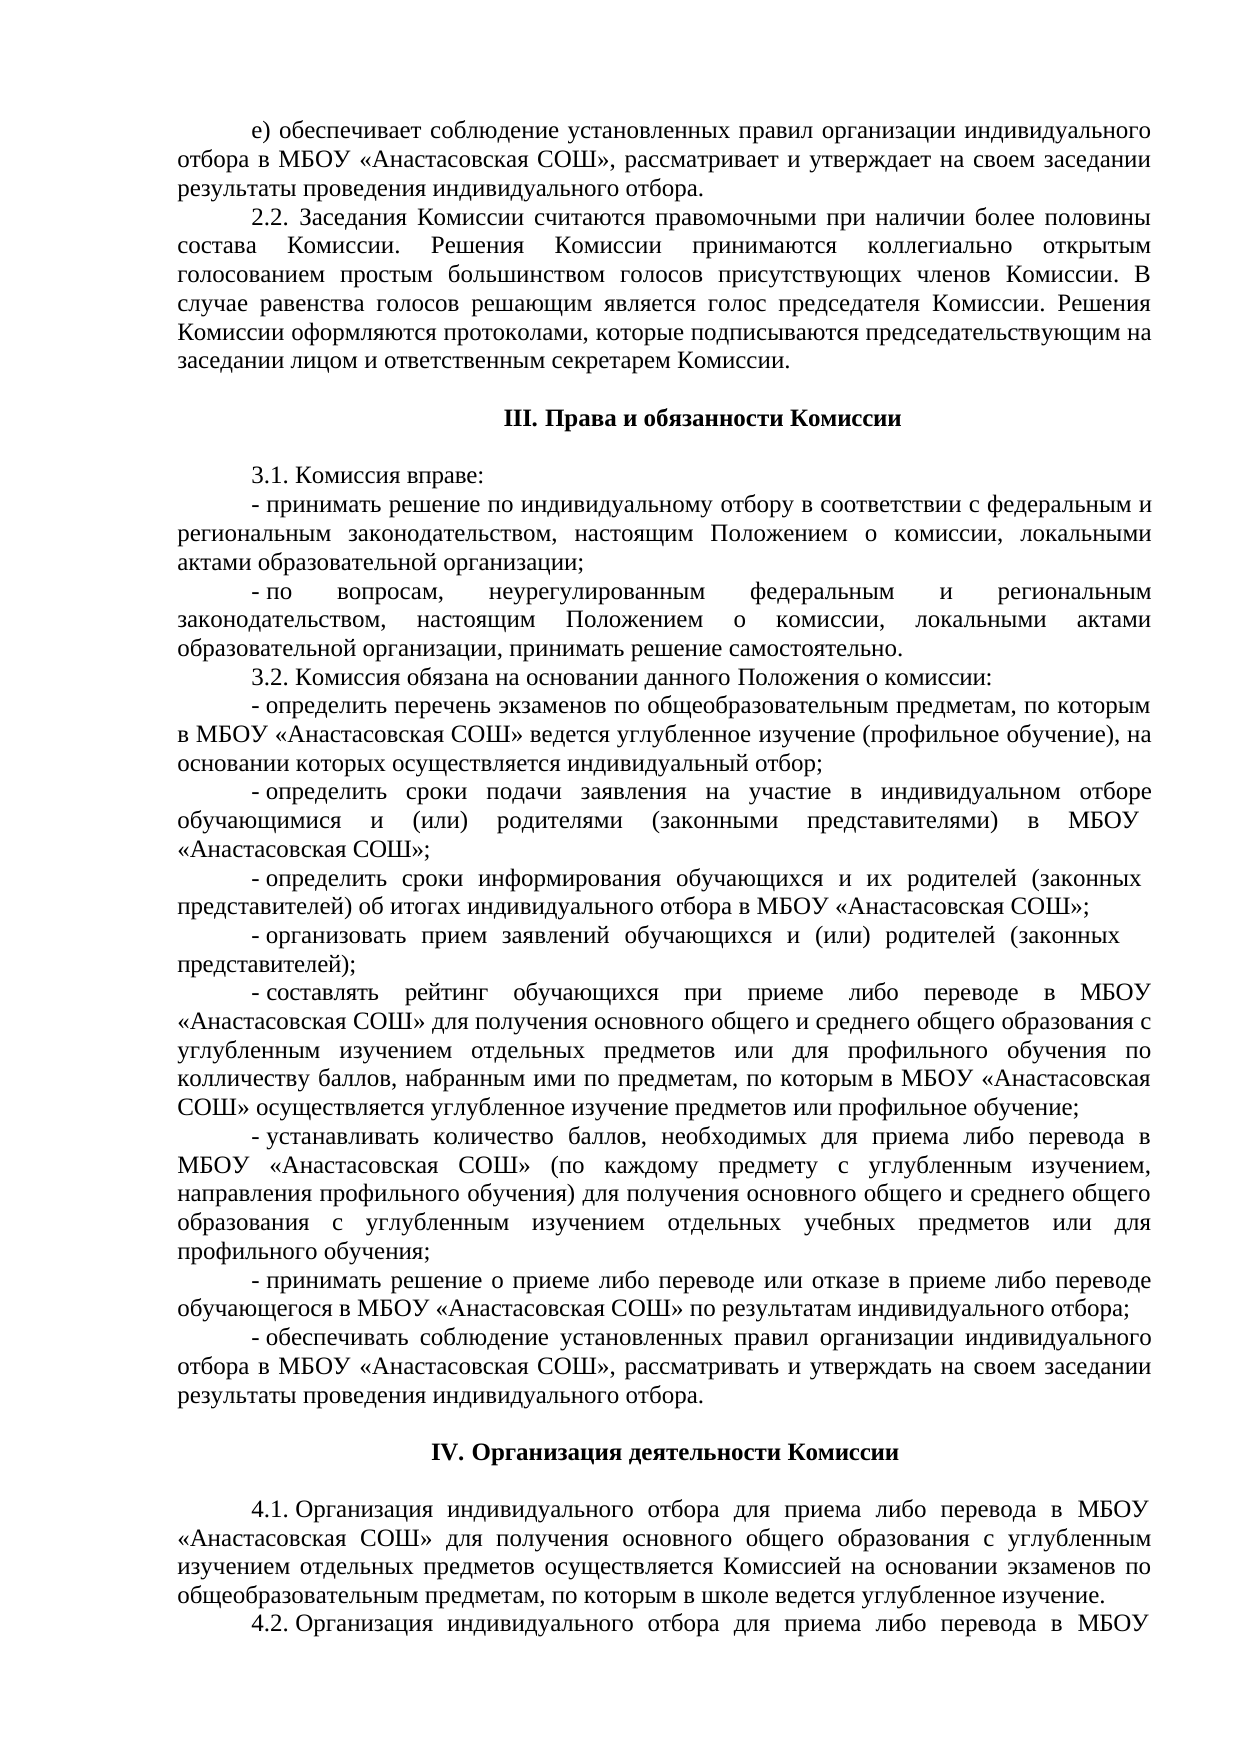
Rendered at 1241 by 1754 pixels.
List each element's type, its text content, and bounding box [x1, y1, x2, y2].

list Заседания Комиссии считаются правомочными при наличии более половины состава Комиссии. Решения Комиссии принимаются коллегиально открытым голосованием простым большинством голосов присутствующих членов Комиссии. В случае равенства голосов решающим является голос председателя Комиссии. Решения Комиссии оформляются протоколами, которые подписываются председательствующим на заседании лицом и ответственным секретарем Комиссии. [177, 202, 1152, 374]
list Комиссия вправе: [251, 460, 1228, 489]
subtitle Организация деятельности Комиссии [160, 1437, 899, 1465]
list Организация индивидуального отбора для приема либо перевода в МБОУ [251, 1609, 1228, 1637]
list определить сроки подачи заявления на участие в индивидуальном отборе обучающимися и (или) родителями (законными представителями) в МБОУ [177, 777, 1153, 834]
list устанавливать количество баллов, необходимых для приема либо перевода в МБОУ «Анастасовская СОШ» (по каждому предмету с углубленным изучением, направления профильного обучения) для получения основного общего и среднего общего образования с углубленным изучением отдельных учебных предметов или для профильного обучения; [177, 1121, 1152, 1265]
text «Анастасовская СОШ» для получения основного общего и среднего общего образования с углубленным изучением отдельных предметов или для профильного обучения по колличеству баллов, набранным ими по предметам, по которым в МБОУ «Анастасовская СОШ» осуществляется углубленное изучение предметов или профильное обучение; [177, 1006, 1152, 1121]
list организовать прием заявлений обучающихся и (или) родителей (законных представителей); [177, 920, 1152, 978]
list принимать решение о приеме либо переводе или отказе в приеме либо переводе обучающегося в МБОУ «Анастасовская СОШ» по результатам индивидуального отбора; [177, 1265, 1152, 1322]
text е) обеспечивает соблюдение установленных правил организации индивидуального отбора в МБОУ «Анастасовская СОШ», рассматривает и утверждает на своем заседании результаты проведения индивидуального отбора. [177, 115, 1152, 201]
text «Анастасовская СОШ»; [177, 834, 1228, 863]
subtitle Права и обязанности Комиссии [160, 403, 902, 432]
list обеспечивать соблюдение установленных правил организации индивидуального отбора в МБОУ «Анастасовская СОШ», рассматривать и утверждать на своем заседании результаты проведения индивидуального отбора. [177, 1322, 1152, 1408]
text «Анастасовская СОШ» для получения основного общего образования с углубленным изучением отдельных предметов осуществляется Комиссией на основании экзаменов по общеобразовательным предметам, по которым в школе ведется углубленное изучение. [177, 1523, 1152, 1609]
list Комиссия обязана на основании данного Положения о комиссии: [251, 662, 1228, 691]
list принимать решение по индивидуальному отбору в соответствии с федеральным и региональным законодательством, настоящим Положением о комиссии, локальными актами образовательной организации; [177, 489, 1152, 576]
list Организация индивидуального отбора для приема либо перевода в МБОУ [251, 1494, 1228, 1522]
list составлять рейтинг обучающихся при приеме либо переводе в МБОУ [251, 978, 1228, 1006]
list по вопросам, неурегулированным федеральным и региональным законодательством, настоящим Положением о комиссии, локальными актами образовательной организации, принимать решение самостоятельно. [177, 576, 1152, 662]
list определить перечень экзаменов по общеобразовательным предметам, по которым в МБОУ «Анастасовская СОШ» ведется углубленное изучение (профильное обучение), на основании которых осуществляется индивидуальный отбор; [177, 691, 1152, 777]
list определить сроки информирования обучающихся и их родителей (законных представителей) об итогах индивидуального отбора в МБОУ «Анастасовская СОШ»; [177, 863, 1152, 920]
